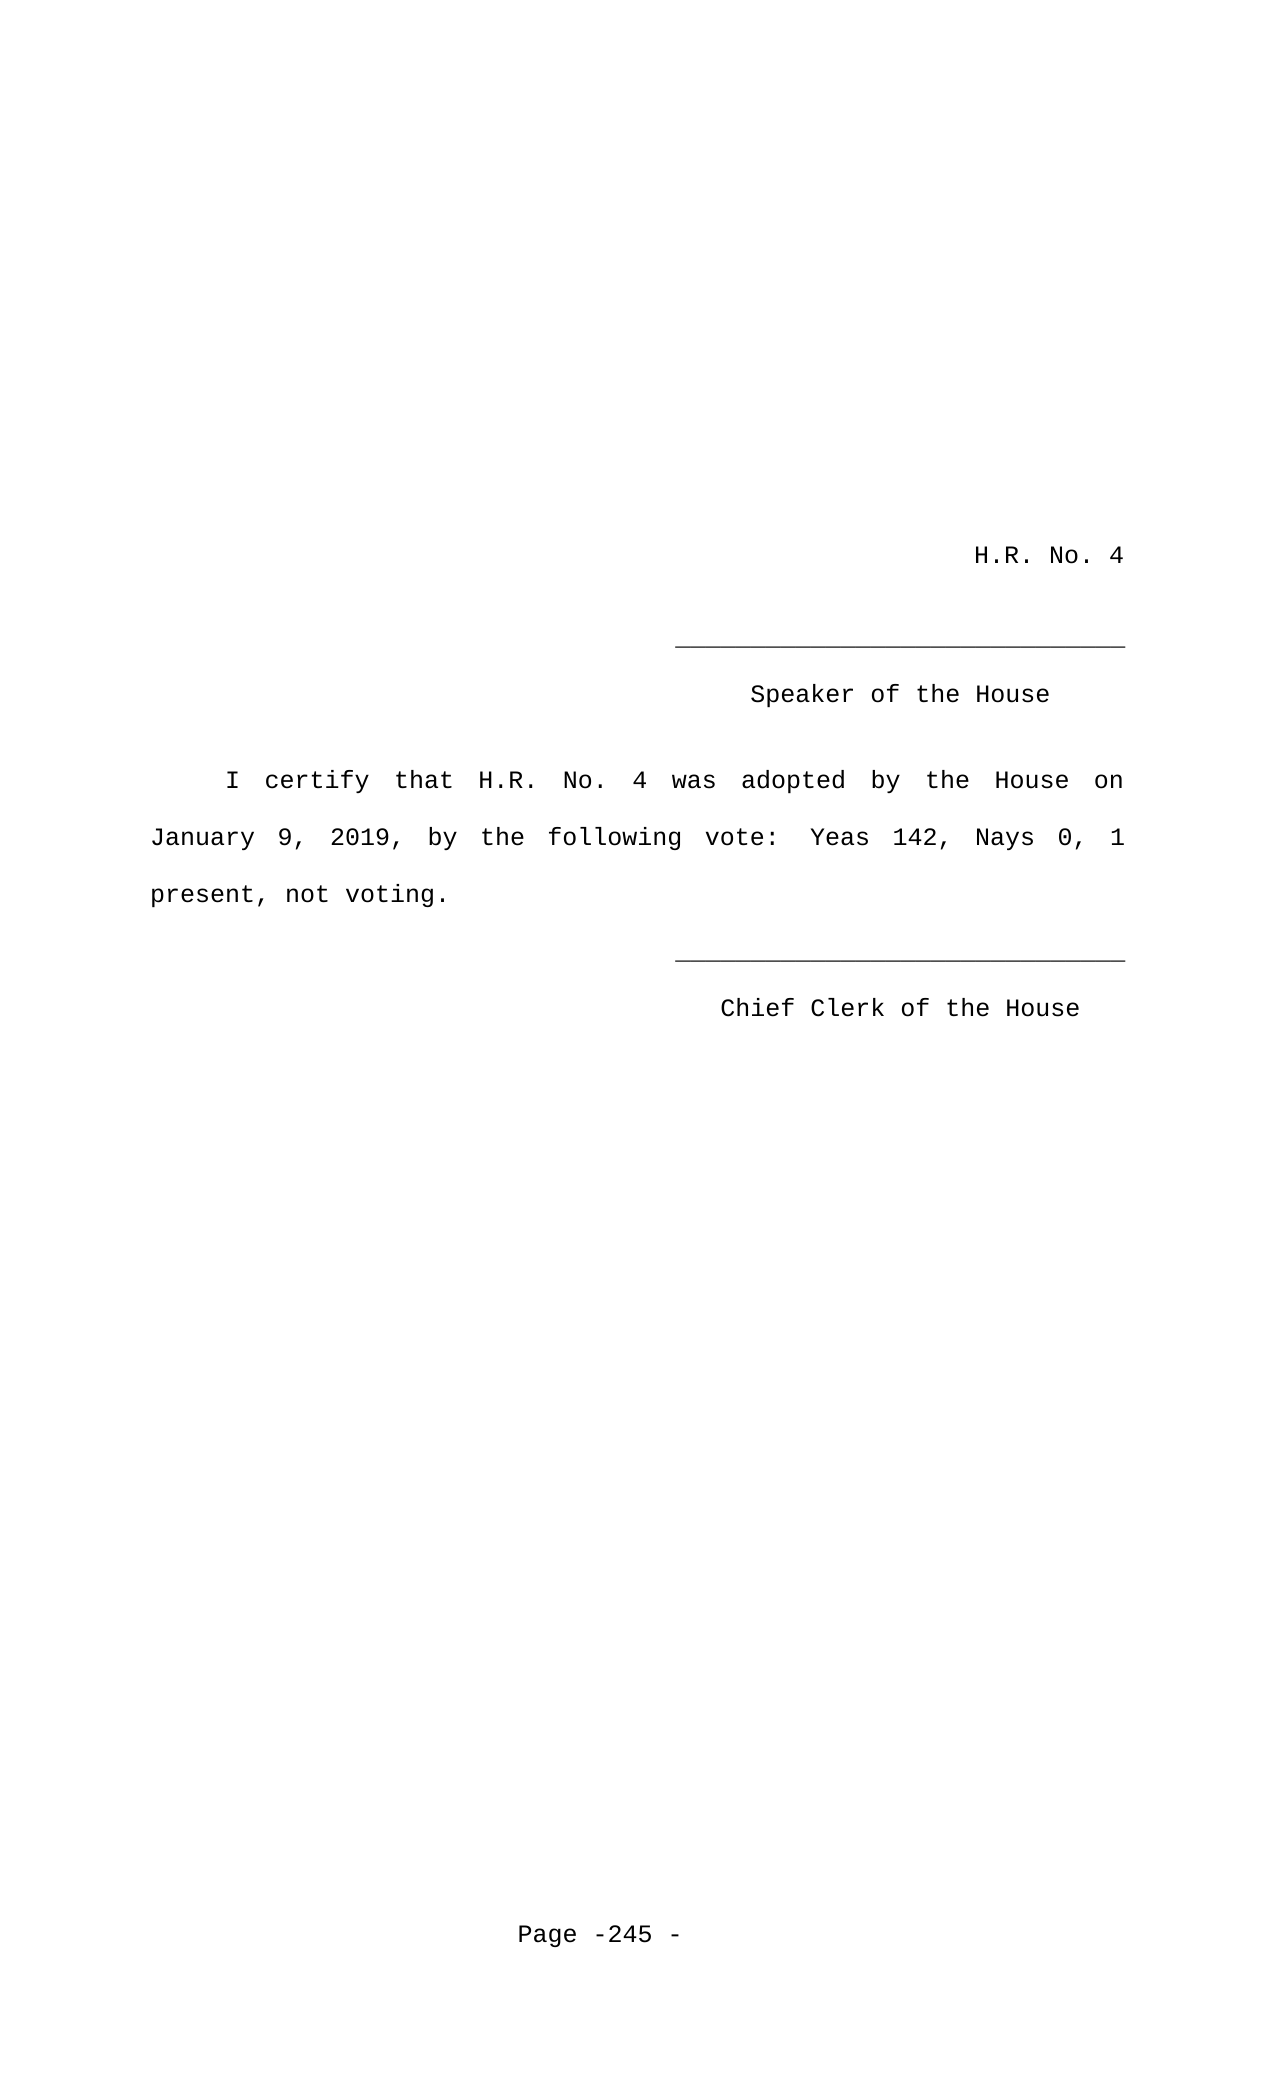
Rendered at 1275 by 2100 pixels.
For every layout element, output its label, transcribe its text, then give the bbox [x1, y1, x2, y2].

text Chief Clerk of the House [150, 995, 1125, 1024]
text ______________________________ [150, 624, 1125, 653]
text ______________________________ [150, 938, 1125, 967]
text Speaker of the House [150, 681, 1125, 710]
text I certify that H.R. No. 4 was adopted by the House on January 9, 2019, by the following vote: Yeas 142, Nays 0, 1 present, not voting. [150, 767, 1125, 910]
